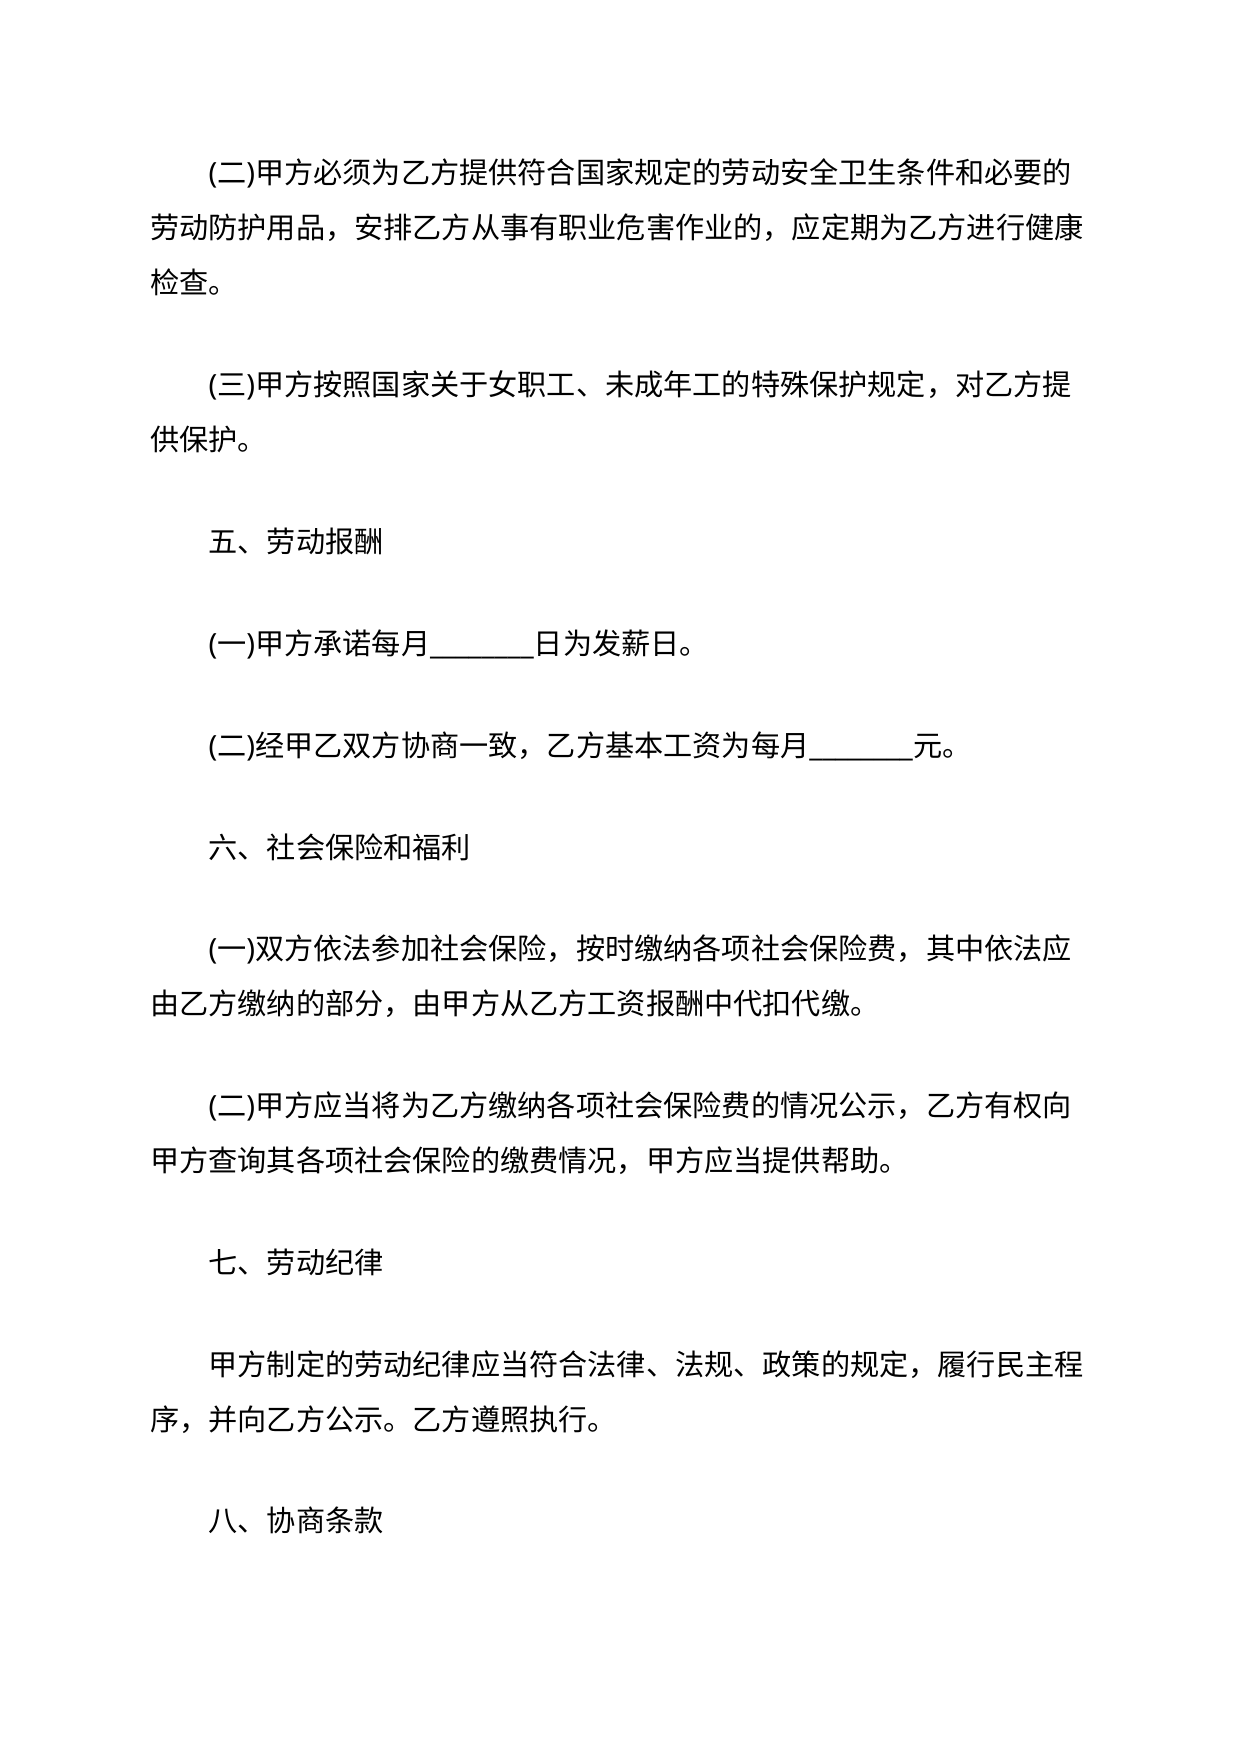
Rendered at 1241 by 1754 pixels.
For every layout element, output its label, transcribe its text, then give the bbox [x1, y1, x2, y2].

text (二)经甲乙双方协商一致，乙方基本工资为每月________元。 [150, 722, 1090, 764]
text (二)甲方应当将为乙方缴纳各项社会保险费的情况公示，乙方有权向甲方查询其各项社会保险的缴费情况，甲方应当提供帮助。 [150, 1083, 1090, 1180]
text 六、社会保险和福利 [150, 824, 1090, 866]
text (一)甲方承诺每月________日为发薪日。 [150, 620, 1090, 663]
text 七、劳动纪律 [150, 1239, 1090, 1282]
text 八、协商条款 [150, 1498, 1090, 1540]
text (二)甲方必须为乙方提供符合国家规定的劳动安全卫生条件和必要的劳动防护用品，安排乙方从事有职业危害作业的，应定期为乙方进行健康检查。 [150, 150, 1090, 302]
text 甲方制定的劳动纪律应当符合法律、法规、政策的规定，履行民主程序，并向乙方公示。乙方遵照执行。 [150, 1341, 1090, 1438]
text (三)甲方按照国家关于女职工、未成年工的特殊保护规定，对乙方提供保护。 [150, 362, 1090, 459]
text 五、劳动报酬 [150, 518, 1090, 561]
text (一)双方依法参加社会保险，按时缴纳各项社会保险费，其中依法应由乙方缴纳的部分，由甲方从乙方工资报酬中代扣代缴。 [150, 926, 1090, 1023]
